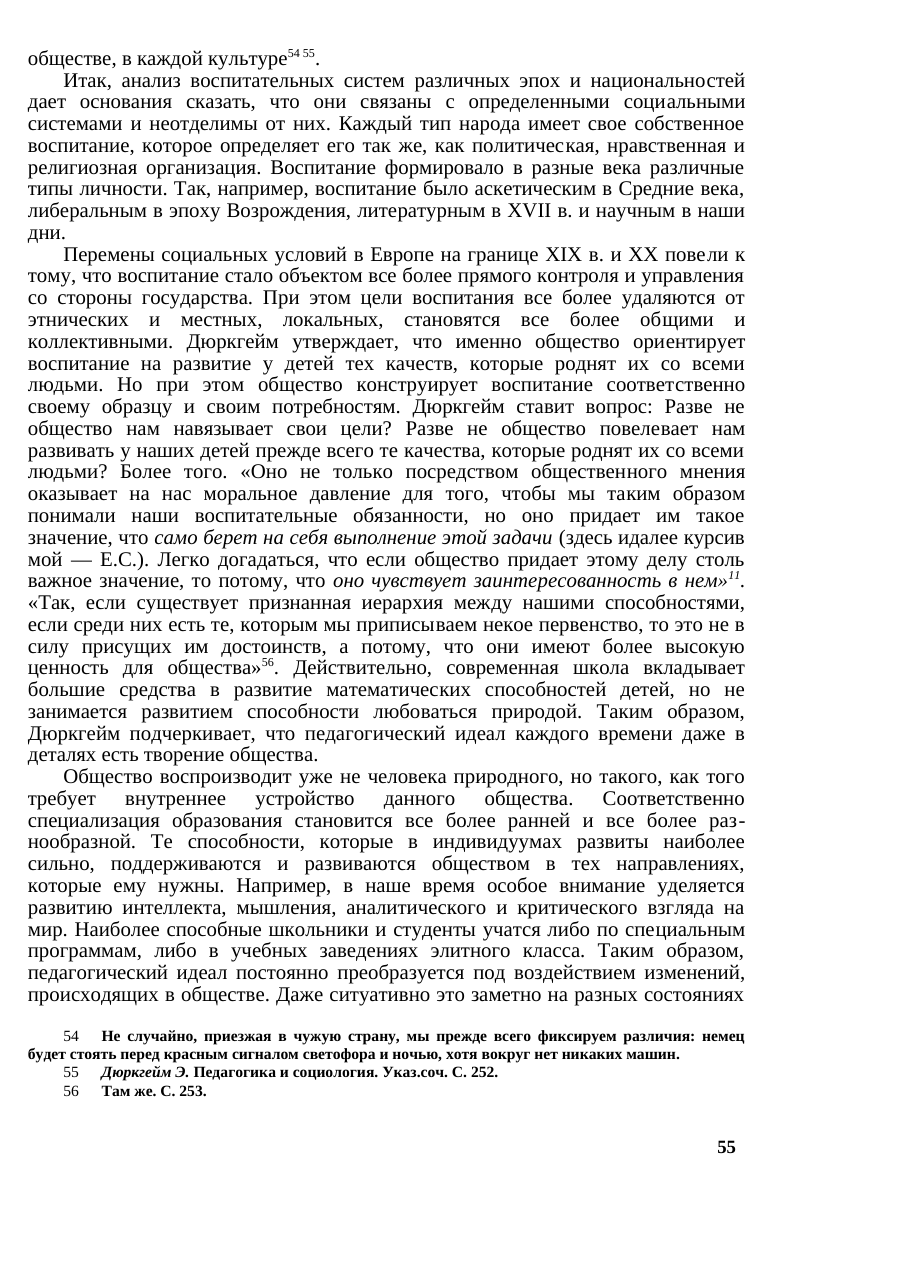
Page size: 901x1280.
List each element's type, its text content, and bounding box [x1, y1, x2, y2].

text Итак, анализ воспитательных систем различных эпох и национальностей дает основания сказать, что они связаны с определенными социальными системами и неотделимы от них. Каждый тип народа имеет свое собственное воспитание, которое определяет его так же, как политическая, нравственная и религиозная организация. Воспитание формировало в разные века различные типы личности. Так, например, воспитание было аскетическим в Средние века, либеральным в эпоху Возрождения, литературным в XVII в. и научным в наши дни. [28, 69, 745, 244]
text Перемены социальных условий в Европе на границе XIX в. и XX повели к тому, что воспитание стало объектом все более прямого контроля и управления со стороны государства. При этом цели воспитания все более удаляются от этнических и местных, локальных, становятся все более общими и коллективными. Дюркгейм утверждает, что именно общество ориентирует воспитание на развитие у детей тех качеств, которые роднят их со всеми людьми. Но при этом общество конструирует воспитание соответственно своему образцу и своим потребностям. Дюркгейм ставит вопрос: Разве не общество нам навязывает свои цели? Разве не общество повелевает нам развивать у наших детей прежде всего те качества, которые роднят их со всеми людьми? Более того. «Оно не только посредством общественного мнения оказывает на нас моральное давление для того, чтобы мы таким образом понимали наши воспитательные обязанности, но оно придает им такое значение, что само берет на себя выполнение этой задачи (здесь идалее курсив мой — Е.С.). Легко догадаться, что если общество придает этому делу столь важное значение, то потому, что оно чувствует заинтересованность в нем»11. «Так, если существует признанная иерархия между нашими способностями, если среди них есть те, которым мы приписываем некое первенство, то это не в силу присущих им достоинств, а потому, что они имеют более высокую ценность для общества». Действительно, современная школа вкладывает большие средства в развитие математических способностей детей, но не занимается развитием способности любоваться природой. Таким образом, Дюркгейм подчеркивает, что педагогический идеал каждого времени даже в деталях есть творение общества. [28, 244, 745, 766]
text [28, 766, 745, 1006]
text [28, 48, 745, 69]
